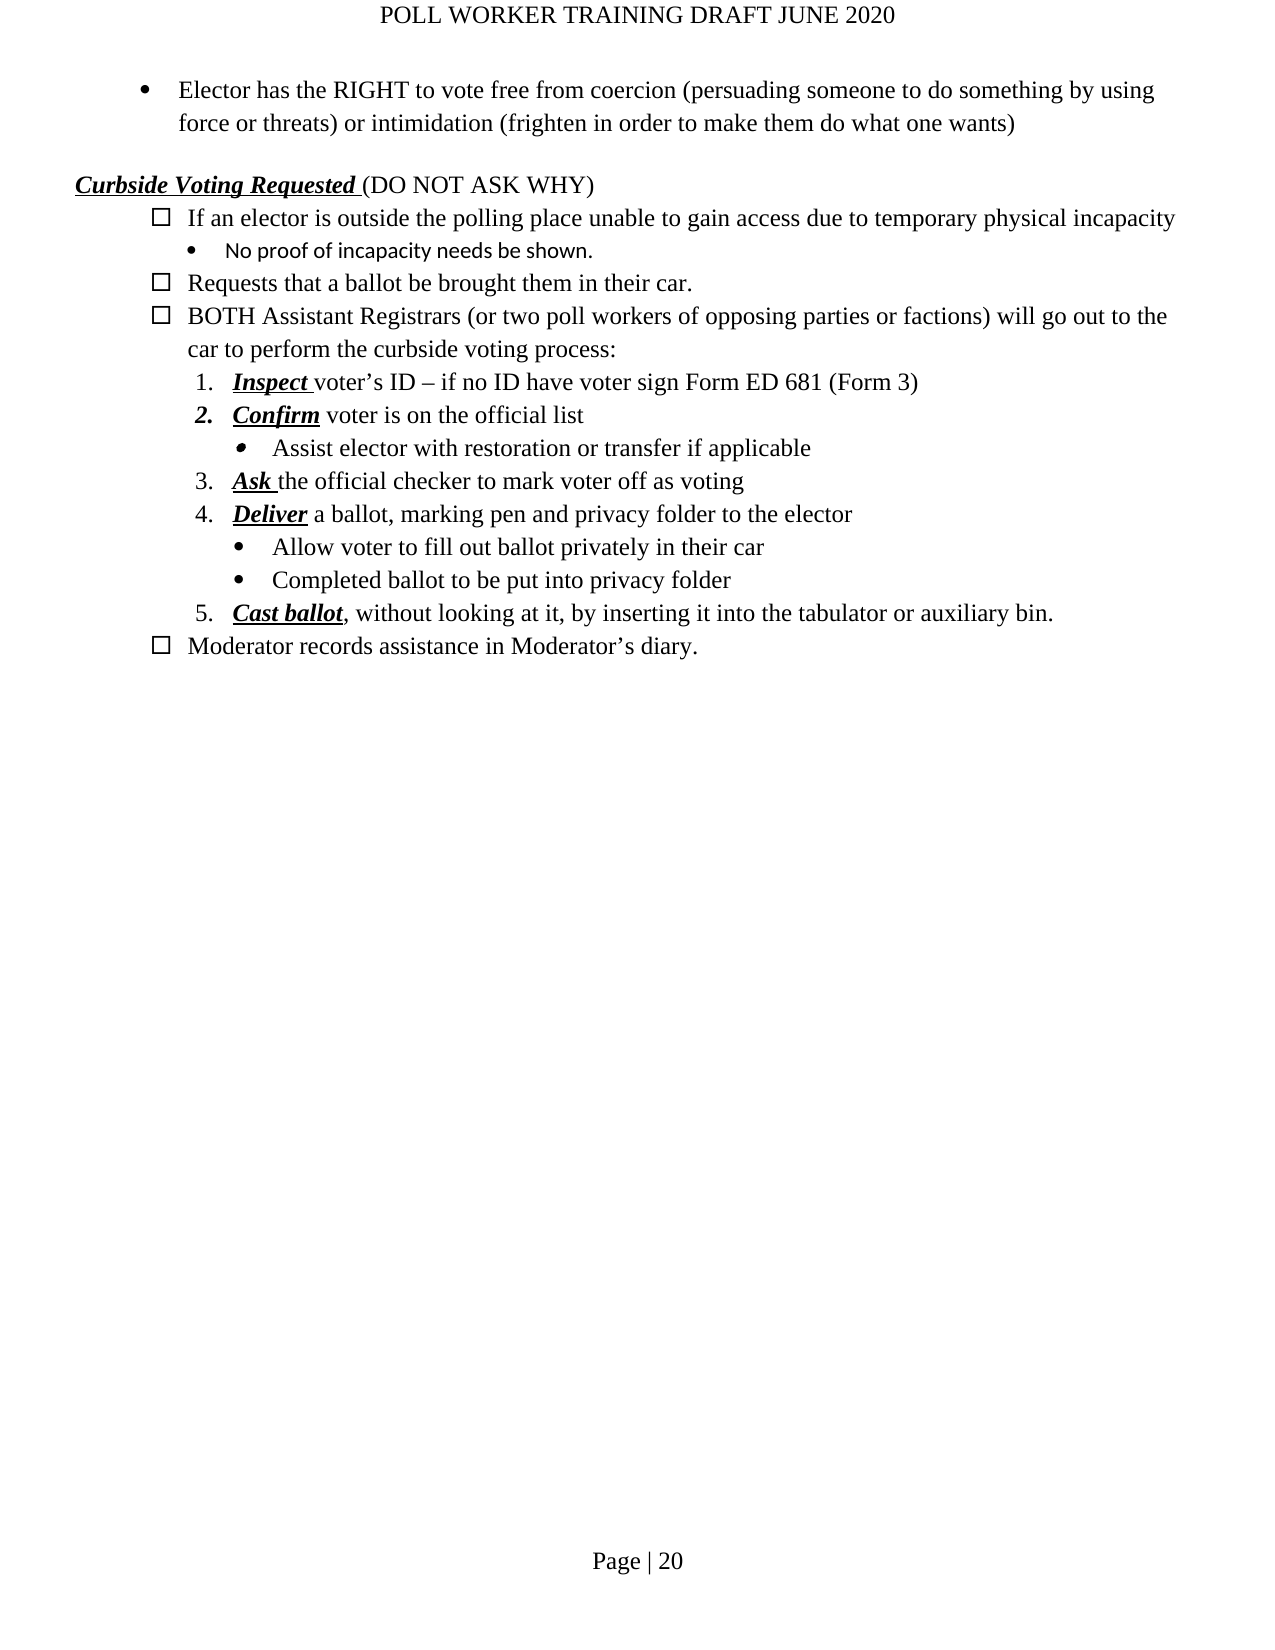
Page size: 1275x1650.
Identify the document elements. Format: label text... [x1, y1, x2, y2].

list Requests that a ballot be brought them in their car. [150, 268, 1200, 297]
list Moderator records assistance in Moderator’s diary. [150, 631, 1200, 660]
text Curbside Voting Requested (DO NOT ASK WHY) [75, 170, 1200, 198]
list Elector has the RIGHT to vote free from coercion (persuading someone to do something by using force or threats) or intimidation (frighten in order to make them do what one wants) [141, 75, 1200, 137]
list BOTH Assistant Registrars (or two poll workers of opposing parties or factions) will go out to the car to perform the curbside voting process: [150, 301, 1200, 363]
list Inspect voter’s ID – if no ID have voter sign Form ED 681 (Form 3) [195, 367, 1200, 396]
list Cast ballot, without looking at it, by inserting it into the tabulator or auxiliary bin. [195, 598, 1200, 627]
list Allow voter to fill out ballot privately in their car [234, 532, 1200, 561]
list If an elector is outside the polling place unable to gain access due to temporary physical incapacity [150, 203, 1200, 232]
list No proof of incapacity needs be shown. [187, 236, 1200, 264]
list Confirm voter is on the official list [195, 400, 1200, 429]
list Completed ballot to be put into privacy folder [234, 565, 1200, 594]
list Ask the official checker to mark voter off as voting [195, 466, 1200, 495]
list Assist elector with restoration or transfer if applicable [234, 433, 1200, 462]
list Deliver a ballot, marking pen and privacy folder to the elector [195, 499, 1200, 528]
